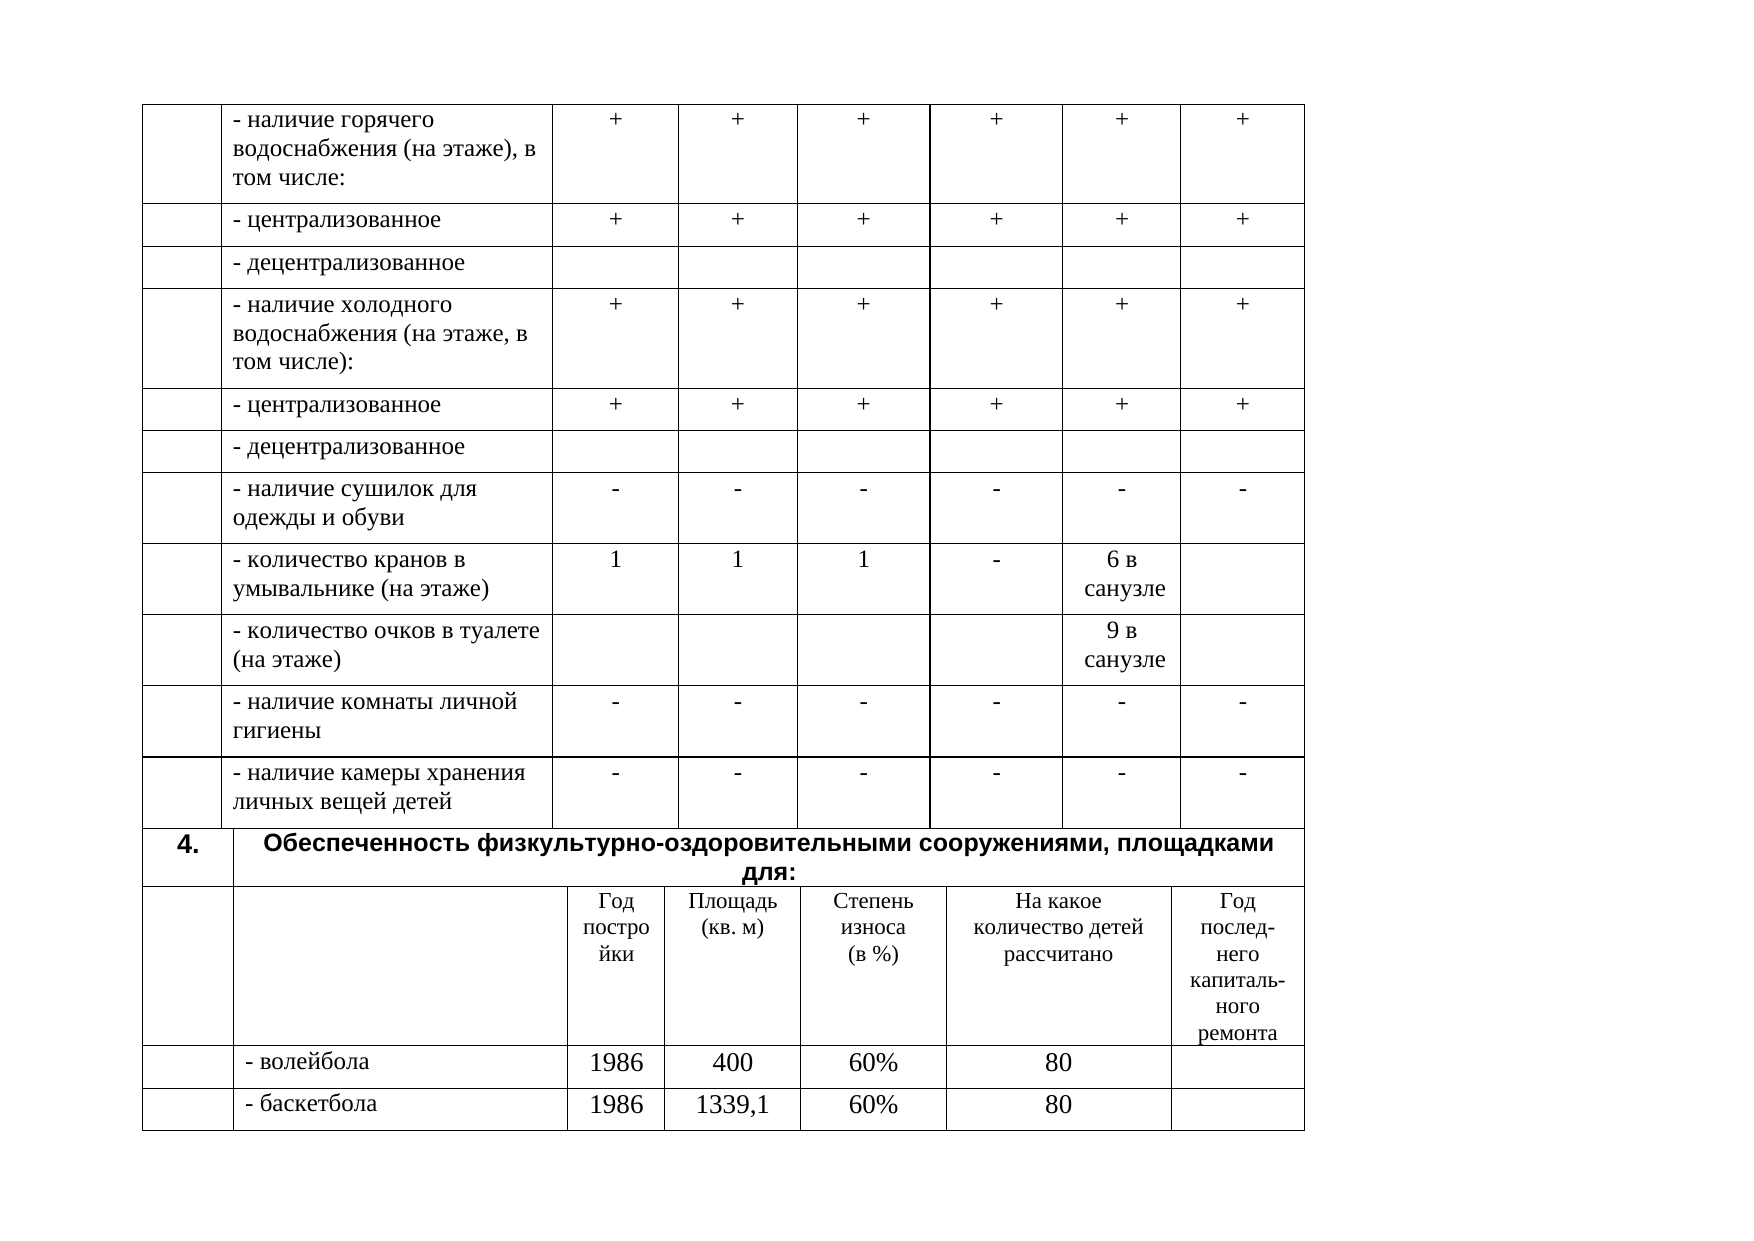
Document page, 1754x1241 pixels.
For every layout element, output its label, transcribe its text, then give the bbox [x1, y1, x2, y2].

table_cell - децентрализованное [222, 431, 552, 472]
table_cell + [1063, 204, 1180, 246]
table_cell Год послед-него капиталь-ного ремонта [1172, 887, 1304, 1045]
table_cell [798, 431, 929, 472]
table_cell - [931, 686, 1062, 756]
table_cell - баскетбола [234, 1089, 567, 1130]
table_cell - [1181, 473, 1304, 543]
table_cell [143, 544, 221, 614]
table_cell - централизованное [222, 204, 552, 246]
table_cell - [1181, 758, 1304, 827]
table_cell [143, 431, 221, 472]
table_cell - [798, 758, 929, 827]
table_cell + [553, 105, 678, 203]
table_cell 6 в санузле [1063, 544, 1180, 614]
table_cell [798, 615, 929, 685]
table_cell 60% [801, 1046, 946, 1087]
table_cell [679, 247, 797, 288]
table_cell Площадь (кв. м) [665, 887, 800, 1045]
table_cell + [798, 204, 929, 246]
table_cell + [679, 105, 797, 203]
table_cell На какое количество детей рассчитано [947, 887, 1171, 1045]
table_cell [679, 431, 797, 472]
table_cell - [931, 473, 1062, 543]
table_cell - [679, 686, 797, 756]
table_cell + [1181, 389, 1304, 430]
table_cell 4. [143, 829, 233, 886]
table_cell [553, 247, 678, 288]
table_cell [679, 615, 797, 685]
table_cell - волейбола [234, 1046, 567, 1087]
table_cell 1986 [568, 1089, 664, 1130]
table_cell + [679, 289, 797, 388]
table_cell - наличие сушилок для одежды и обуви [222, 473, 552, 543]
table_cell [143, 887, 233, 1045]
table_cell + [553, 389, 678, 430]
table_cell [234, 887, 567, 1045]
table_cell + [1063, 389, 1180, 430]
table_cell + [1181, 105, 1304, 203]
table_cell + [1063, 105, 1180, 203]
table_cell 80 [947, 1089, 1171, 1130]
table_cell - [798, 686, 929, 756]
table_cell 1 [553, 544, 678, 614]
table_cell [931, 247, 1062, 288]
table_cell + [931, 204, 1062, 246]
table_cell - наличие холодного водоснабжения (на этаже, в том числе): [222, 289, 552, 388]
table_cell - наличие камеры хранения личных вещей детей [222, 758, 552, 827]
table_cell + [931, 289, 1062, 388]
table_cell 1986 [568, 1046, 664, 1087]
table_cell 1339,1 [665, 1089, 800, 1130]
table_cell - [1063, 686, 1180, 756]
table_cell 400 [665, 1046, 800, 1087]
table_cell + [798, 105, 929, 203]
table_cell - [553, 686, 678, 756]
table_cell + [798, 389, 929, 430]
table_cell - [1063, 473, 1180, 543]
table_cell [143, 389, 221, 430]
table_cell [143, 615, 221, 685]
table_cell [143, 473, 221, 543]
table_cell [553, 431, 678, 472]
table_cell + [553, 289, 678, 388]
table_cell [1181, 544, 1304, 614]
table_cell [143, 758, 221, 827]
table_cell [143, 204, 221, 246]
table_cell [553, 615, 678, 685]
table_cell + [553, 204, 678, 246]
table_cell + [1181, 289, 1304, 388]
table_cell [931, 431, 1062, 472]
table_cell 1 [798, 544, 929, 614]
table_cell - централизованное [222, 389, 552, 430]
table_cell [1172, 1089, 1304, 1130]
table_cell [1172, 1046, 1304, 1087]
table_cell [143, 105, 221, 203]
table_cell - [553, 758, 678, 827]
table_cell + [1181, 204, 1304, 246]
table_cell + [931, 105, 1062, 203]
table_cell + [679, 204, 797, 246]
table_cell - [1063, 758, 1180, 827]
table_cell - количество очков в туалете (на этаже) [222, 615, 552, 685]
table_cell [1181, 247, 1304, 288]
table_cell - [679, 473, 797, 543]
table_cell [1181, 615, 1304, 685]
table_cell - [798, 473, 929, 543]
table_cell - наличие комнаты личной гигиены [222, 686, 552, 756]
table_cell - децентрализованное [222, 247, 552, 288]
table_cell - [553, 473, 678, 543]
table_cell [1063, 431, 1180, 472]
table_cell 60% [801, 1089, 946, 1130]
table_cell Год постройки [568, 887, 664, 1045]
table_cell + [798, 289, 929, 388]
table_cell - [679, 758, 797, 827]
table_cell [1063, 247, 1180, 288]
table_cell [143, 1046, 233, 1087]
table_cell [931, 615, 1062, 685]
table_cell 9 в санузле [1063, 615, 1180, 685]
table_cell - количество кранов в умывальнике (на этаже) [222, 544, 552, 614]
table_cell + [931, 389, 1062, 430]
table_cell [1181, 431, 1304, 472]
table_cell + [1063, 289, 1180, 388]
table_cell + [679, 389, 797, 430]
table_cell [143, 1089, 233, 1130]
table_cell - наличие горячего водоснабжения (на этаже), в том числе: [222, 105, 552, 203]
table_cell [143, 247, 221, 288]
table_cell - [931, 544, 1062, 614]
table_cell 80 [947, 1046, 1171, 1087]
table_cell Обеспеченность физкультурно-оздоровительными сооружениями, площадками для: [234, 829, 1304, 886]
table_cell [143, 686, 221, 756]
table_cell 1 [679, 544, 797, 614]
table_cell [798, 247, 929, 288]
table_cell - [931, 758, 1062, 827]
table_cell Степень износа (в %) [801, 887, 946, 1045]
table_cell [143, 289, 221, 388]
table_cell - [1181, 686, 1304, 756]
